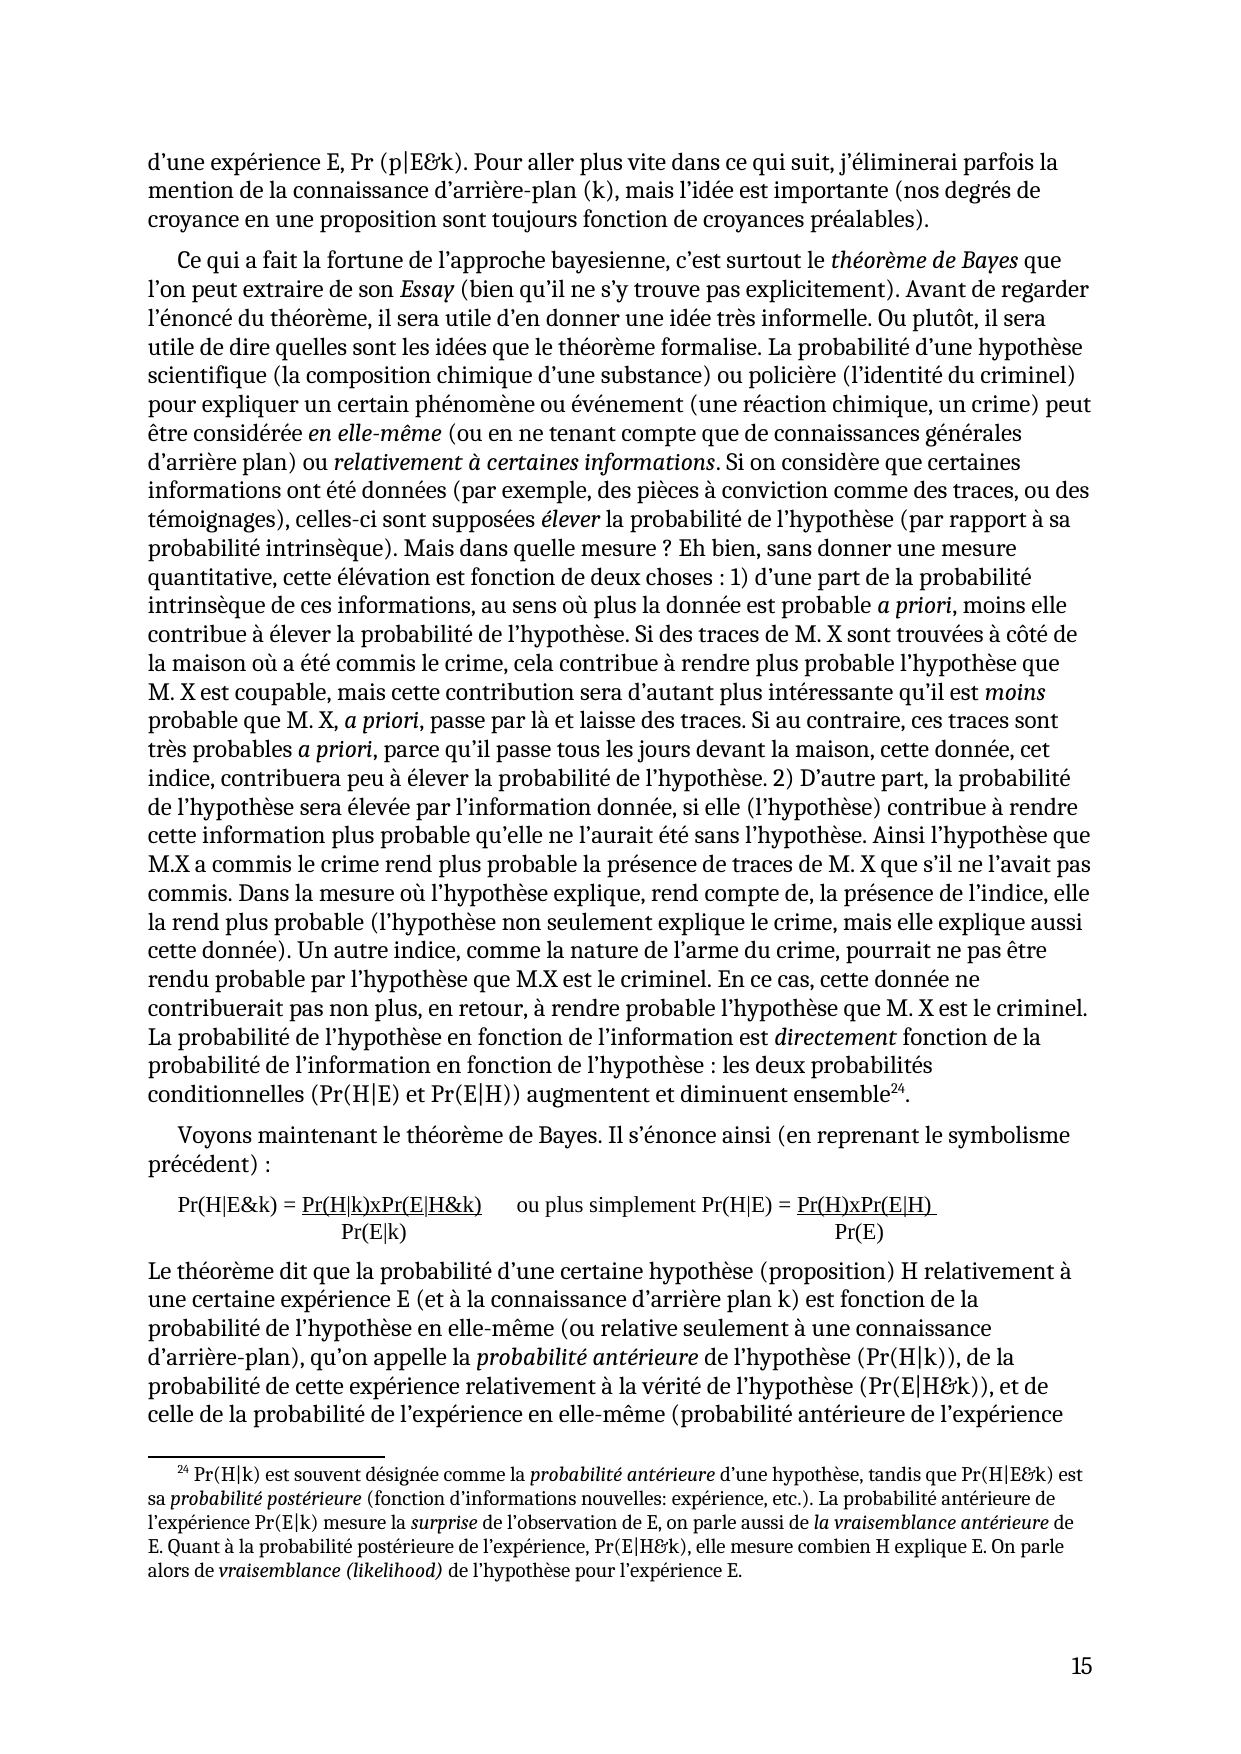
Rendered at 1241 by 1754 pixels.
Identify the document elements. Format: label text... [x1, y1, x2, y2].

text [148, 1257, 1093, 1429]
text Ce qui a fait la fortune de l’approche bayesienne, c’est surtout le théorème de Bayes que l’on peut extraire de son Essay (bien qu’il ne s’y trouve pas explicitement). Avant de regarder l’énoncé du théorème, il sera utile d’en donner une idée très informelle. Ou plutôt, il sera utile de dire quelles sont les idées que le théorème formalise. La probabilité d’une hypothèse scientifique (la composition chimique d’une substance) ou policière (l’identité du criminel) pour expliquer un certain phénomène ou événement (une réaction chimique, un crime) peut être considérée en elle-même (ou en ne tenant compte que de connaissances générales d’arrière plan) ou relativement à certaines informations. Si on considère que certaines informations ont été données (par exemple, des pièces à conviction comme des traces, ou des témoignages), celles-ci sont supposées élever la probabilité de l’hypothèse (par rapport à sa probabilité intrinsèque). Mais dans quelle mesure ? Eh bien, sans donner une mesure quantitative, cette élévation est fonction de deux choses : 1) d’une part de la probabilité intrinsèque de ces informations, au sens où plus la donnée est probable a priori, moins elle contribue à élever la probabilité de l’hypothèse. Si des traces de M. X sont trouvées à côté de la maison où a été commis le crime, cela contribue à rendre plus probable l’hypothèse que M. X est coupable, mais cette contribution sera d’autant plus intéressante qu’il est moins probable que M. X, a priori, passe par là et laisse des traces. Si au contraire, ces traces sont très probables a priori, parce qu’il passe tous les jours devant la maison, cette donnée, cet indice, contribuera peu à élever la probabilité de l’hypothèse. 2) D’autre part, la probabilité de l’hypothèse sera élevée par l’information donnée, si elle (l’hypothèse) contribue à rendre cette information plus probable qu’elle ne l’aurait été sans l’hypothèse. Ainsi l’hypothèse que M.X a commis le crime rend plus probable la présence de traces de M. X que s’il ne l’avait pas commis. Dans la mesure où l’hypothèse explique, rend compte de, la présence de l’indice, elle la rend plus probable (l’hypothèse non seulement explique le crime, mais elle explique aussi cette donnée). Un autre indice, comme la nature de l’arme du crime, pourrait ne pas être rendu probable par l’hypothèse que M.X est le criminel. En ce cas, cette donnée ne contribuerait pas non plus, en retour, à rendre probable l’hypothèse que M. X est le criminel. La probabilité de l’hypothèse en fonction de l’information est directement fonction de la probabilité de l’information en fonction de l’hypothèse : les deux probabilités conditionnelles (Pr(H|E) et Pr(E|H)) augmentent et diminuent ensemble. [148, 246, 1093, 1109]
text Pr(E|k) Pr(E) [148, 1218, 1093, 1244]
text Pr(H|E&k) = Pr(H|k)xPr(E|H&k) ou plus simplement Pr(H|E) = Pr(H)xPr(E|H) [148, 1191, 1093, 1218]
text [148, 148, 1093, 234]
text Voyons maintenant le théorème de Bayes. Il s’énonce ainsi (en reprenant le symbolisme précédent) : [148, 1121, 1093, 1179]
